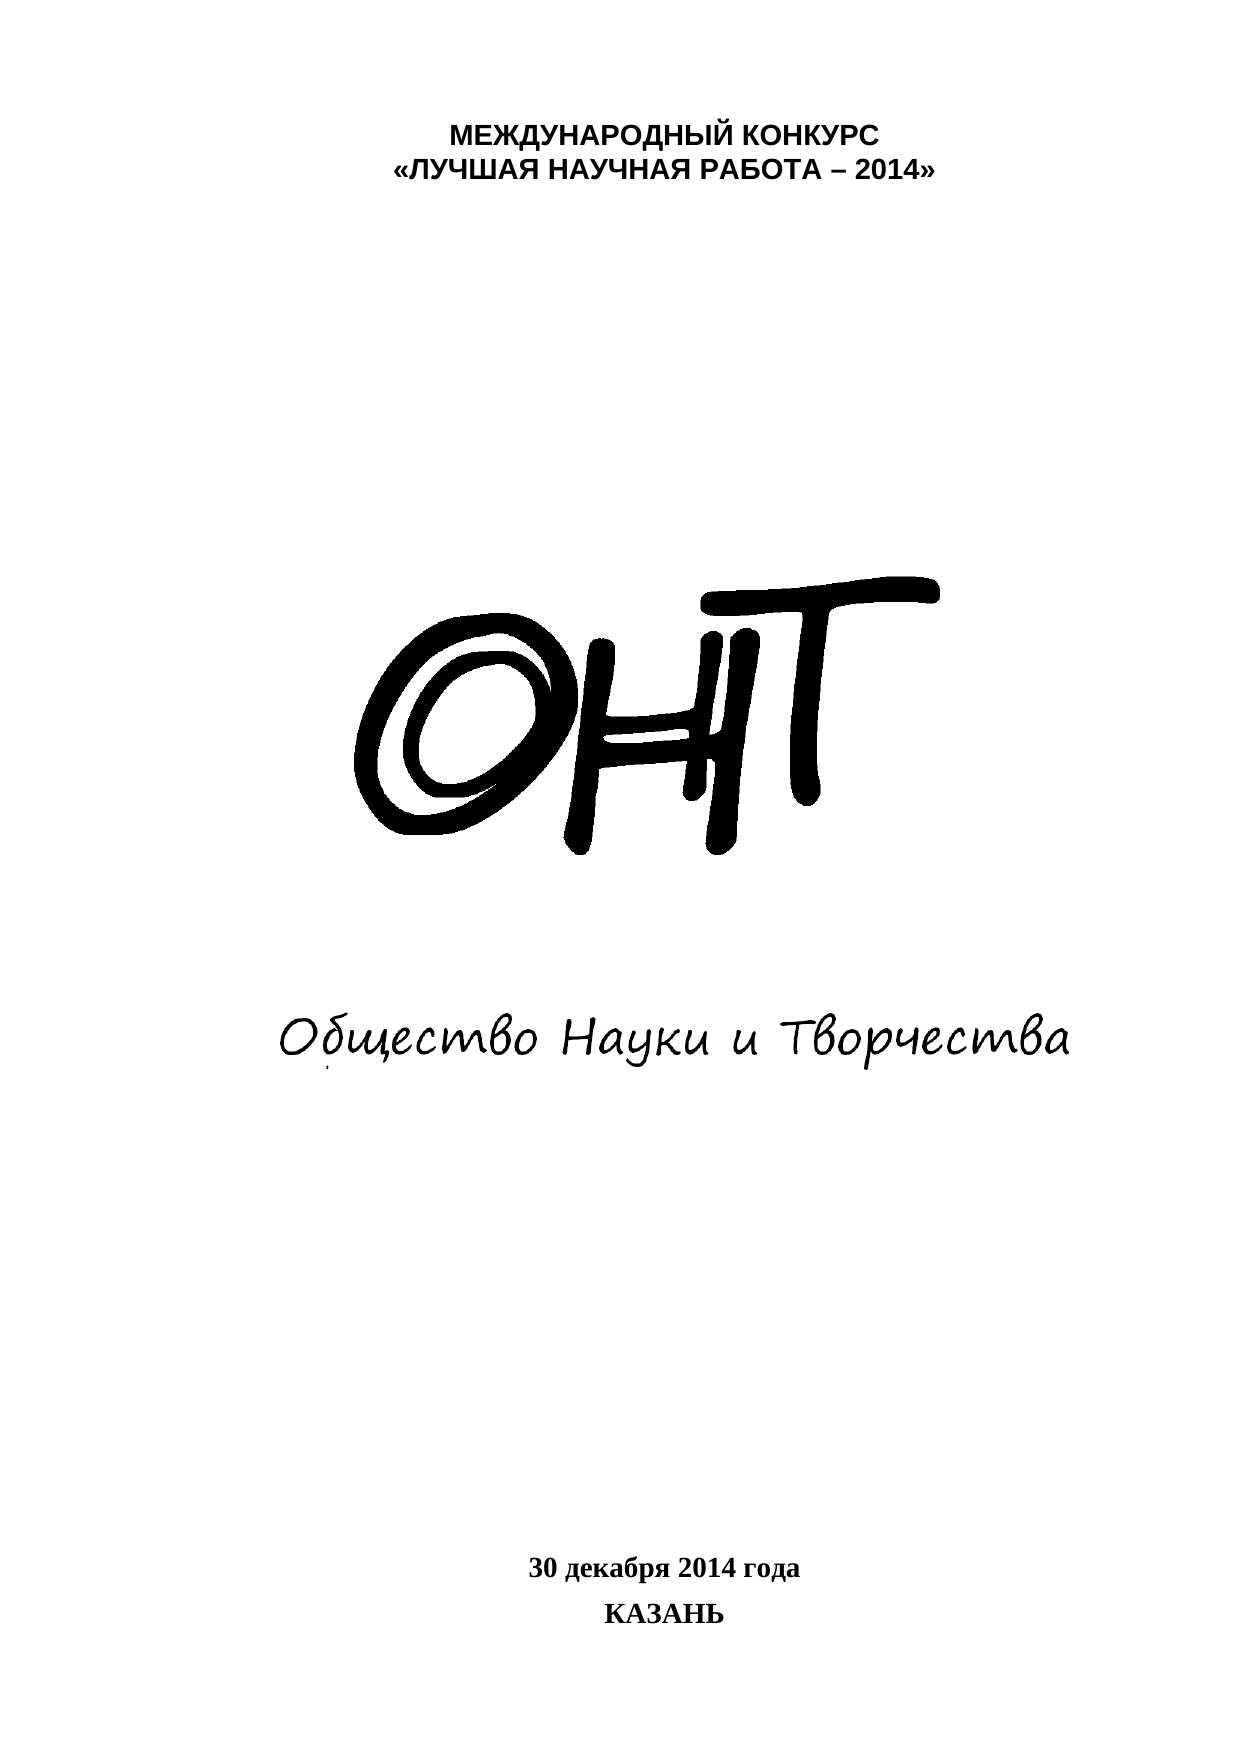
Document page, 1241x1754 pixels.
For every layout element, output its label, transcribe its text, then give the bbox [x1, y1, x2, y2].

picture [177, 352, 1152, 1261]
text 30 декабря 2014 года [177, 1550, 1152, 1583]
text «ЛУЧШАЯ НАУЧНАЯ РАБОТА – 2014» [177, 152, 1152, 219]
text МЕЖДУНАРОДНЫЙ КОНКУРС [177, 118, 1152, 152]
text КАЗАНЬ [59, 1596, 1152, 1629]
